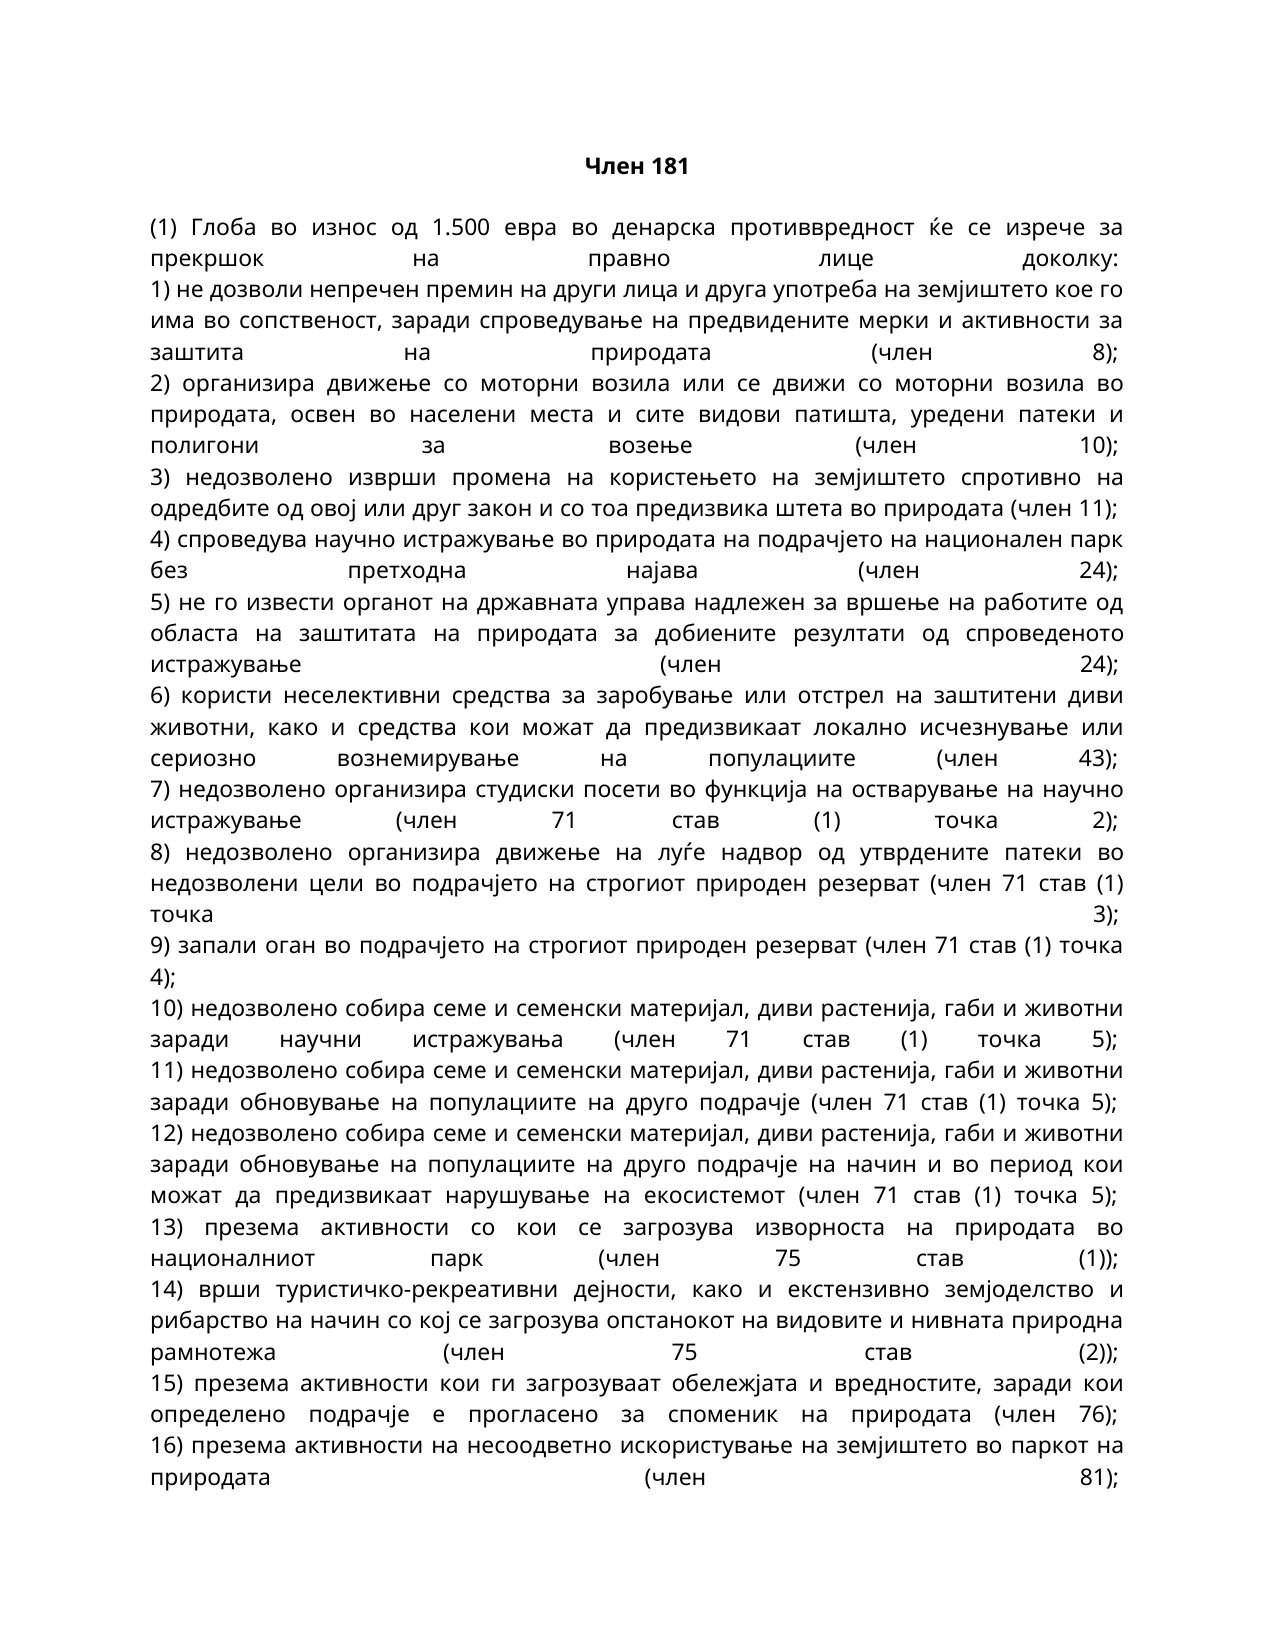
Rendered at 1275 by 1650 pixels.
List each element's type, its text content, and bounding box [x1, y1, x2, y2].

text Член 181 [150, 150, 1125, 181]
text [150, 210, 1125, 1492]
